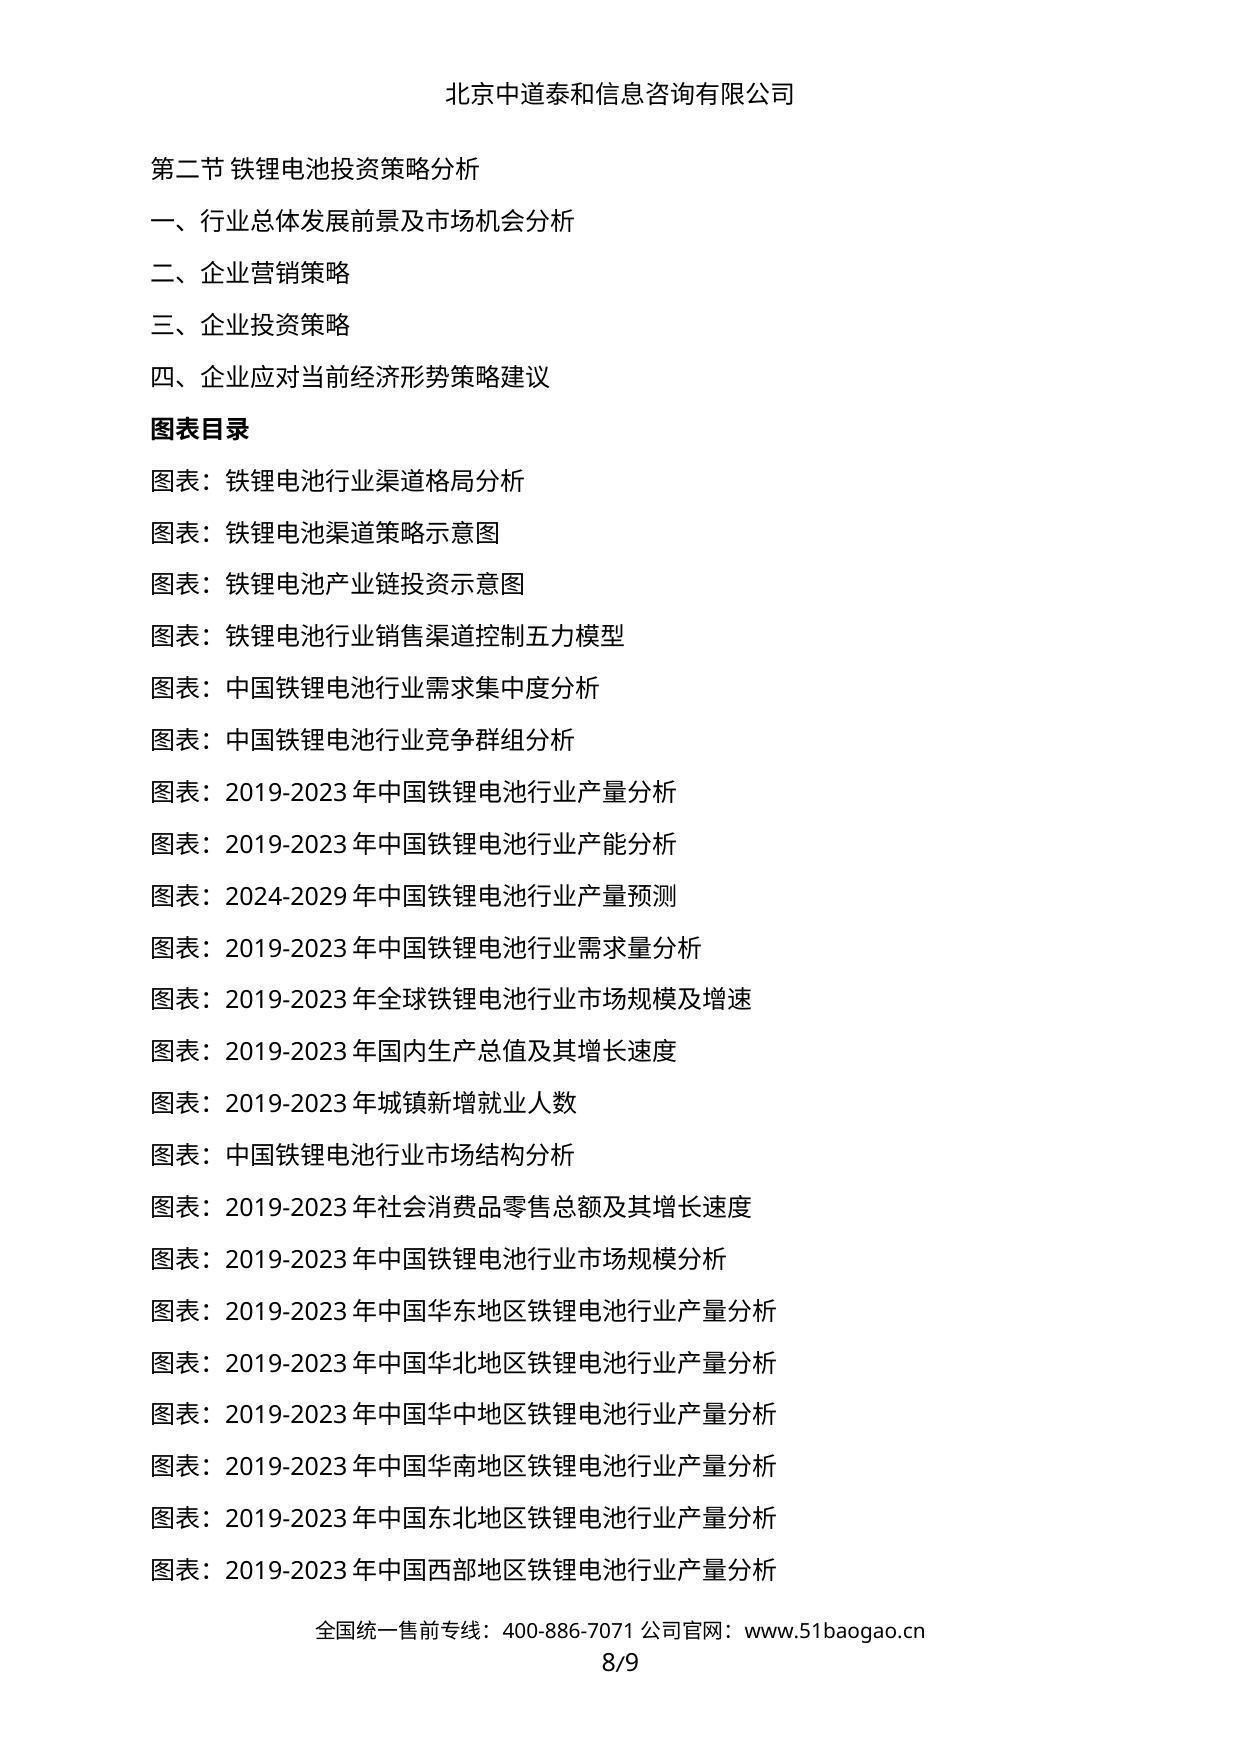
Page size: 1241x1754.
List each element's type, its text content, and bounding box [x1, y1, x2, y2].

text 图表：中国铁锂电池行业竞争群组分析 [150, 721, 1090, 757]
text 图表目录 [150, 409, 1090, 446]
text 图表：2019-2023年中国铁锂电池行业市场规模分析 [150, 1239, 1090, 1276]
text 第二节 铁锂电池投资策略分析 [150, 150, 1090, 186]
text 图表：2019-2023年中国华东地区铁锂电池行业产量分析 [150, 1291, 1090, 1327]
text 图表：2024-2029年中国铁锂电池行业产量预测 [150, 876, 1090, 912]
text 图表：铁锂电池行业渠道格局分析 [150, 461, 1090, 497]
text 图表：2019-2023年国内生产总值及其增长速度 [150, 1032, 1090, 1068]
text 图表：铁锂电池产业链投资示意图 [150, 565, 1090, 601]
text 图表：2019-2023年中国华南地区铁锂电池行业产量分析 [150, 1447, 1090, 1483]
text 四、企业应对当前经济形势策略建议 [150, 357, 1090, 394]
text 图表：2019-2023年中国华中地区铁锂电池行业产量分析 [150, 1395, 1090, 1431]
text 图表：铁锂电池渠道策略示意图 [150, 513, 1090, 549]
text 图表：中国铁锂电池行业市场结构分析 [150, 1136, 1090, 1172]
text 图表：铁锂电池行业销售渠道控制五力模型 [150, 617, 1090, 653]
text 图表：2019-2023年城镇新增就业人数 [150, 1084, 1090, 1120]
text 图表：中国铁锂电池行业需求集中度分析 [150, 669, 1090, 705]
text 二、企业营销策略 [150, 254, 1090, 290]
text 图表：2019-2023年中国西部地区铁锂电池行业产量分析 [150, 1551, 1090, 1587]
text 三、企业投资策略 [150, 306, 1090, 342]
text 图表：2019-2023年全球铁锂电池行业市场规模及增速 [150, 980, 1090, 1016]
text 图表：2019-2023年社会消费品零售总额及其增长速度 [150, 1187, 1090, 1224]
text 一、行业总体发展前景及市场机会分析 [150, 202, 1090, 238]
text 图表：2019-2023年中国东北地区铁锂电池行业产量分析 [150, 1499, 1090, 1535]
text 图表：2019-2023年中国铁锂电池行业需求量分析 [150, 928, 1090, 964]
text 图表：2019-2023年中国铁锂电池行业产量分析 [150, 772, 1090, 809]
text 图表：2019-2023年中国铁锂电池行业产能分析 [150, 824, 1090, 861]
text 图表：2019-2023年中国华北地区铁锂电池行业产量分析 [150, 1343, 1090, 1379]
